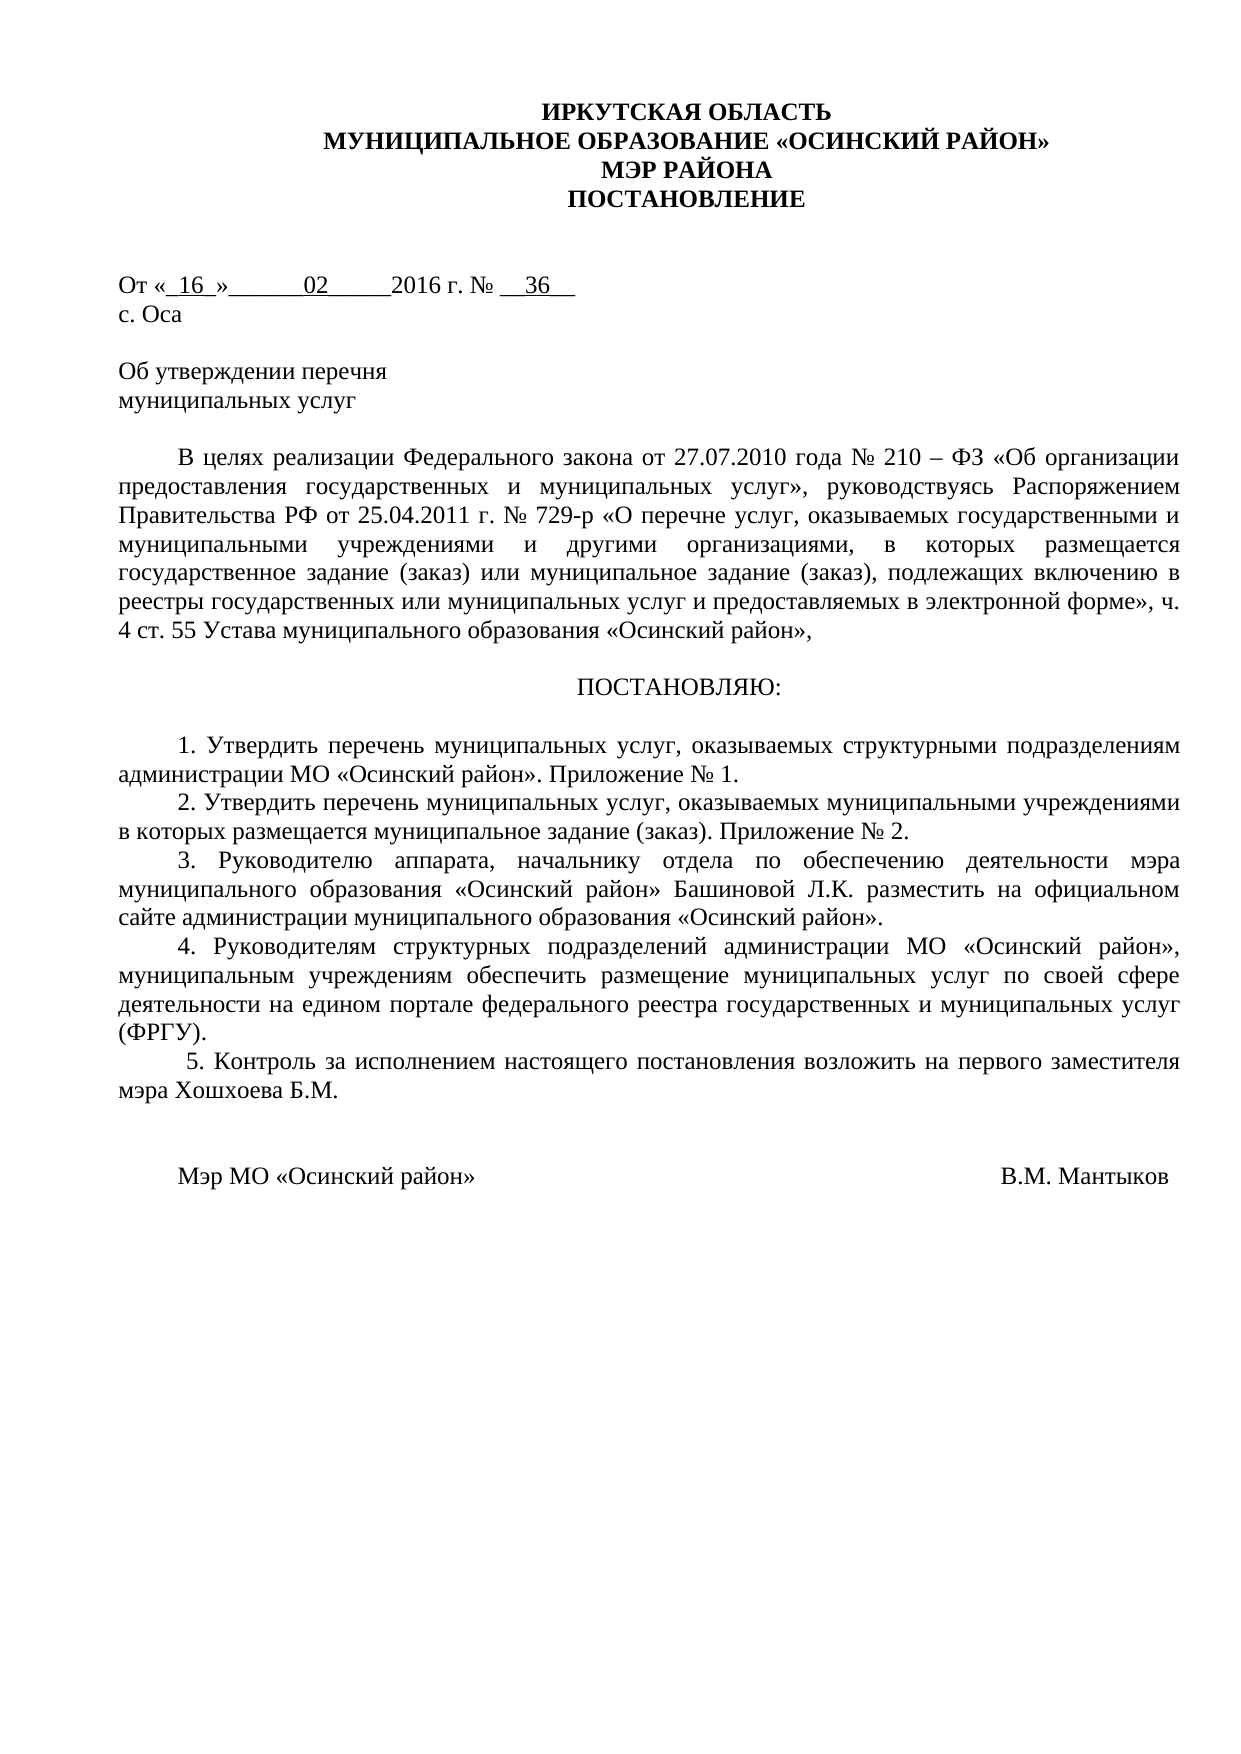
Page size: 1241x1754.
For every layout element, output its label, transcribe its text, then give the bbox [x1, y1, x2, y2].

text Мэр МО «Осинский район» В.М. Мантыков [118, 1161, 1181, 1190]
text МУНИЦИПАЛЬНОЕ ОБРАЗОВАНИЕ «ОСИНСКИЙ РАЙОН» [192, 126, 1181, 155]
text МЭР РАЙОНА [192, 155, 1181, 184]
text 1. Утвердить перечень муниципальных услуг, оказываемых структурными подразделениям администрации МО «Осинский район». Приложение № 1. [118, 730, 1181, 787]
text 2. Утвердить перечень муниципальных услуг, оказываемых муниципальными учреждениями в которых размещается муниципальное задание (заказ). Приложение № 2. [118, 787, 1181, 845]
text От «_16_»______02_____2016 г. № __36__ [118, 270, 1181, 299]
text Об утверждении перечня [118, 356, 1181, 385]
text с. Оса [118, 299, 1181, 327]
text ПОСТАНОВЛЕНИЕ [192, 184, 1181, 212]
text 3. Руководителю аппарата, начальнику отдела по обеспечению деятельности мэра муниципального образования «Осинский район» Башиновой Л.К. разместить на официальном сайте администрации муниципального образования «Осинский район». [118, 845, 1181, 931]
text 4. Руководителям структурных подразделений администрации МО «Осинский район», муниципальным учреждениям обеспечить размещение муниципальных услуг по своей сфере деятельности на едином портале федерального реестра государственных и муниципальных услуг (ФРГУ). [118, 931, 1181, 1046]
text ПОСТАНОВЛЯЮ: [118, 672, 1181, 701]
text муниципальных услуг [118, 385, 1181, 414]
text В целях реализации Федерального закона от 27.07.2010 года № 210 – ФЗ «Об организации предоставления государственных и муниципальных услуг», руководствуясь Распоряжением Правительства РФ от 25.04.2011 г. № 729-р «О перечне услуг, оказываемых государственными и муниципальными учреждениями и другими организациями, в которых размещается государственное задание (заказ) или муниципальное задание (заказ), подлежащих включению в реестры государственных или муниципальных услуг и предоставляемых в электронной форме», ч. 4 ст. 55 Устава муниципального образования «Осинский район», [118, 442, 1181, 644]
text 5. Контроль за исполнением настоящего постановления возложить на первого заместителя мэра Хошхоева Б.М. [118, 1046, 1181, 1104]
text ИРКУТСКАЯ ОБЛАСТЬ [192, 97, 1181, 126]
